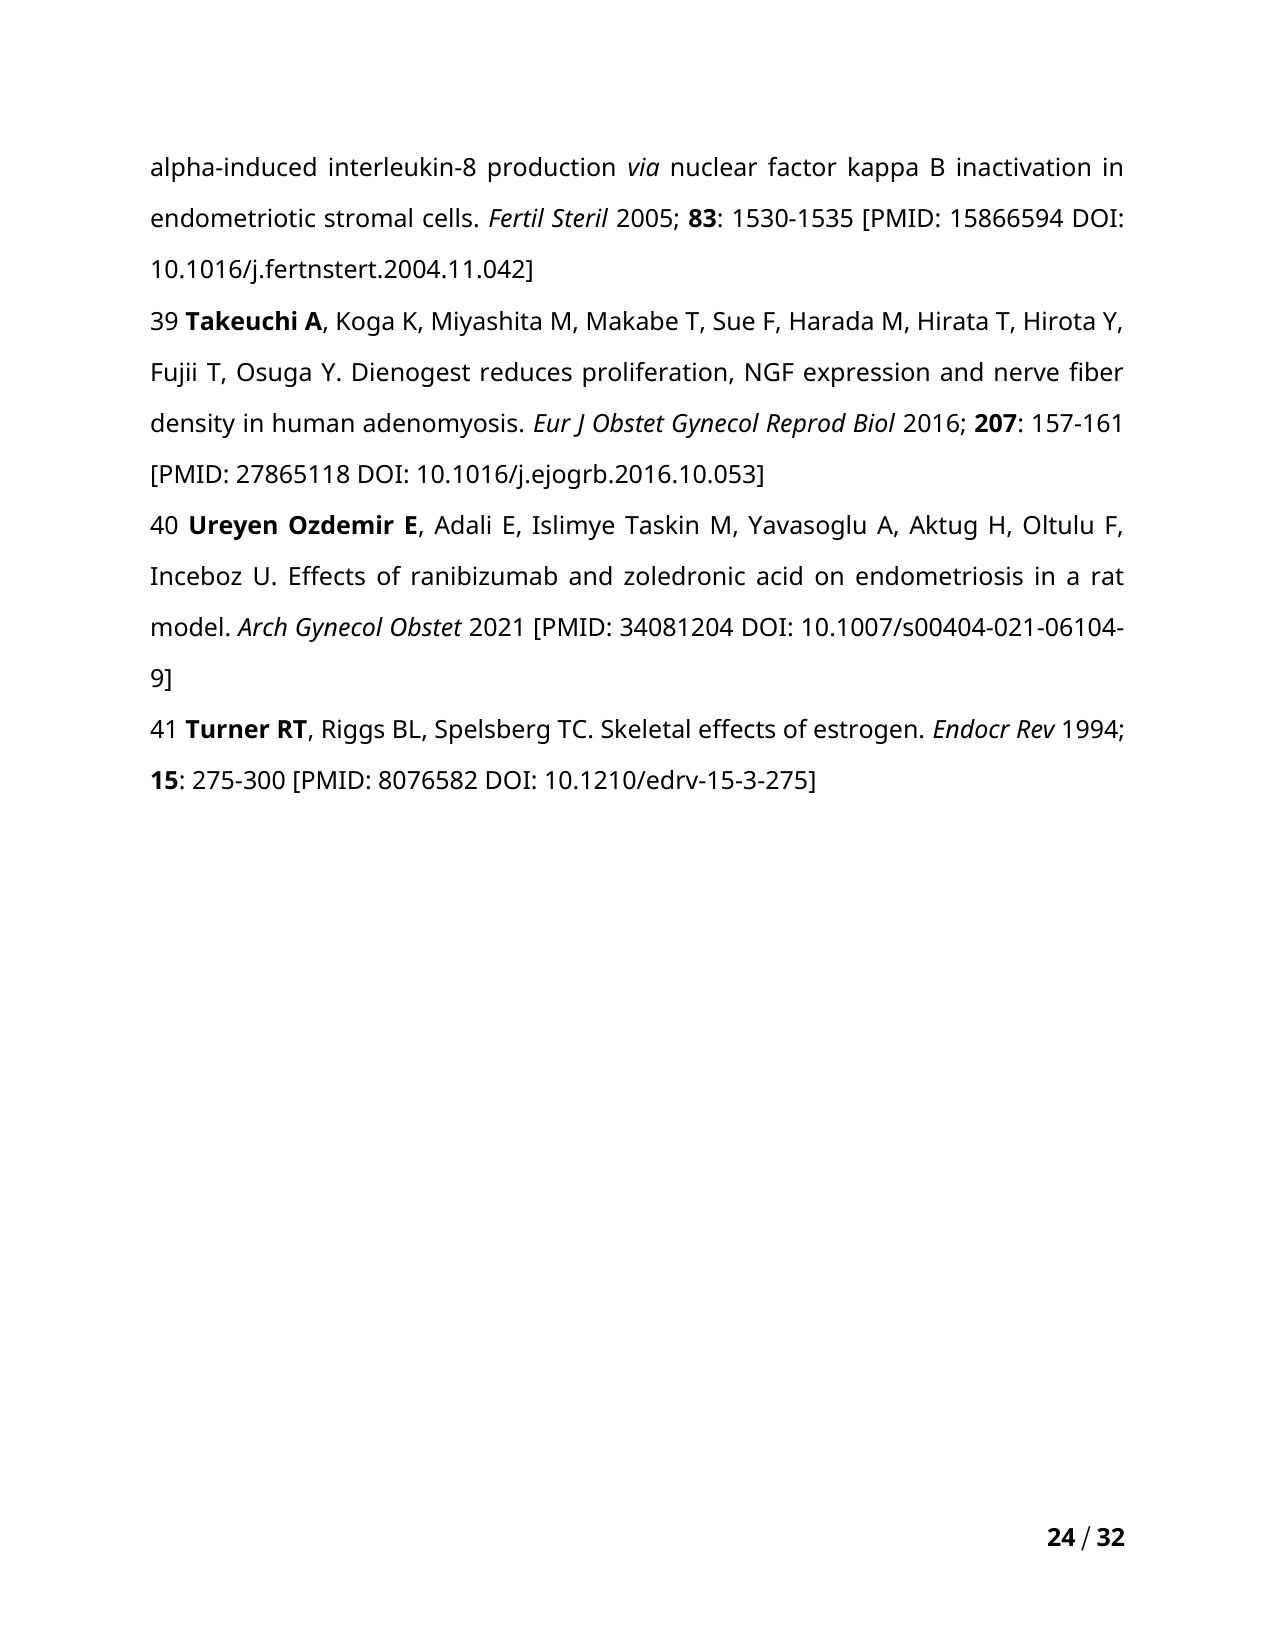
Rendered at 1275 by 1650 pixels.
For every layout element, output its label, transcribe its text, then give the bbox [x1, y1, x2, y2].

text 39 Takeuchi A, Koga K, Miyashita M, Makabe T, Sue F, Harada M, Hirata T, Hirota Y, Fujii T, Osuga Y. Dienogest reduces proliferation, NGF expression and nerve fiber density in human adenomyosis. Eur J Obstet Gynecol Reprod Biol 2016; 207: 157-161 [PMID: 27865118 DOI: 10.1016/j.ejogrb.2016.10.053] [150, 303, 1125, 490]
text 41 Turner RT, Riggs BL, Spelsberg TC. Skeletal effects of estrogen. Endocr Rev 1994; 15: 275-300 [PMID: 8076582 DOI: 10.1210/edrv-15-3-275] [150, 711, 1125, 797]
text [150, 150, 1125, 286]
text 40 Ureyen Ozdemir E, Adali E, Islimye Taskin M, Yavasoglu A, Aktug H, Oltulu F, Inceboz U. Effects of ranibizumab and zoledronic acid on endometriosis in a rat model. Arch Gynecol Obstet 2021 [PMID: 34081204 DOI: 10.1007/s00404-021-06104-9] [150, 507, 1125, 694]
